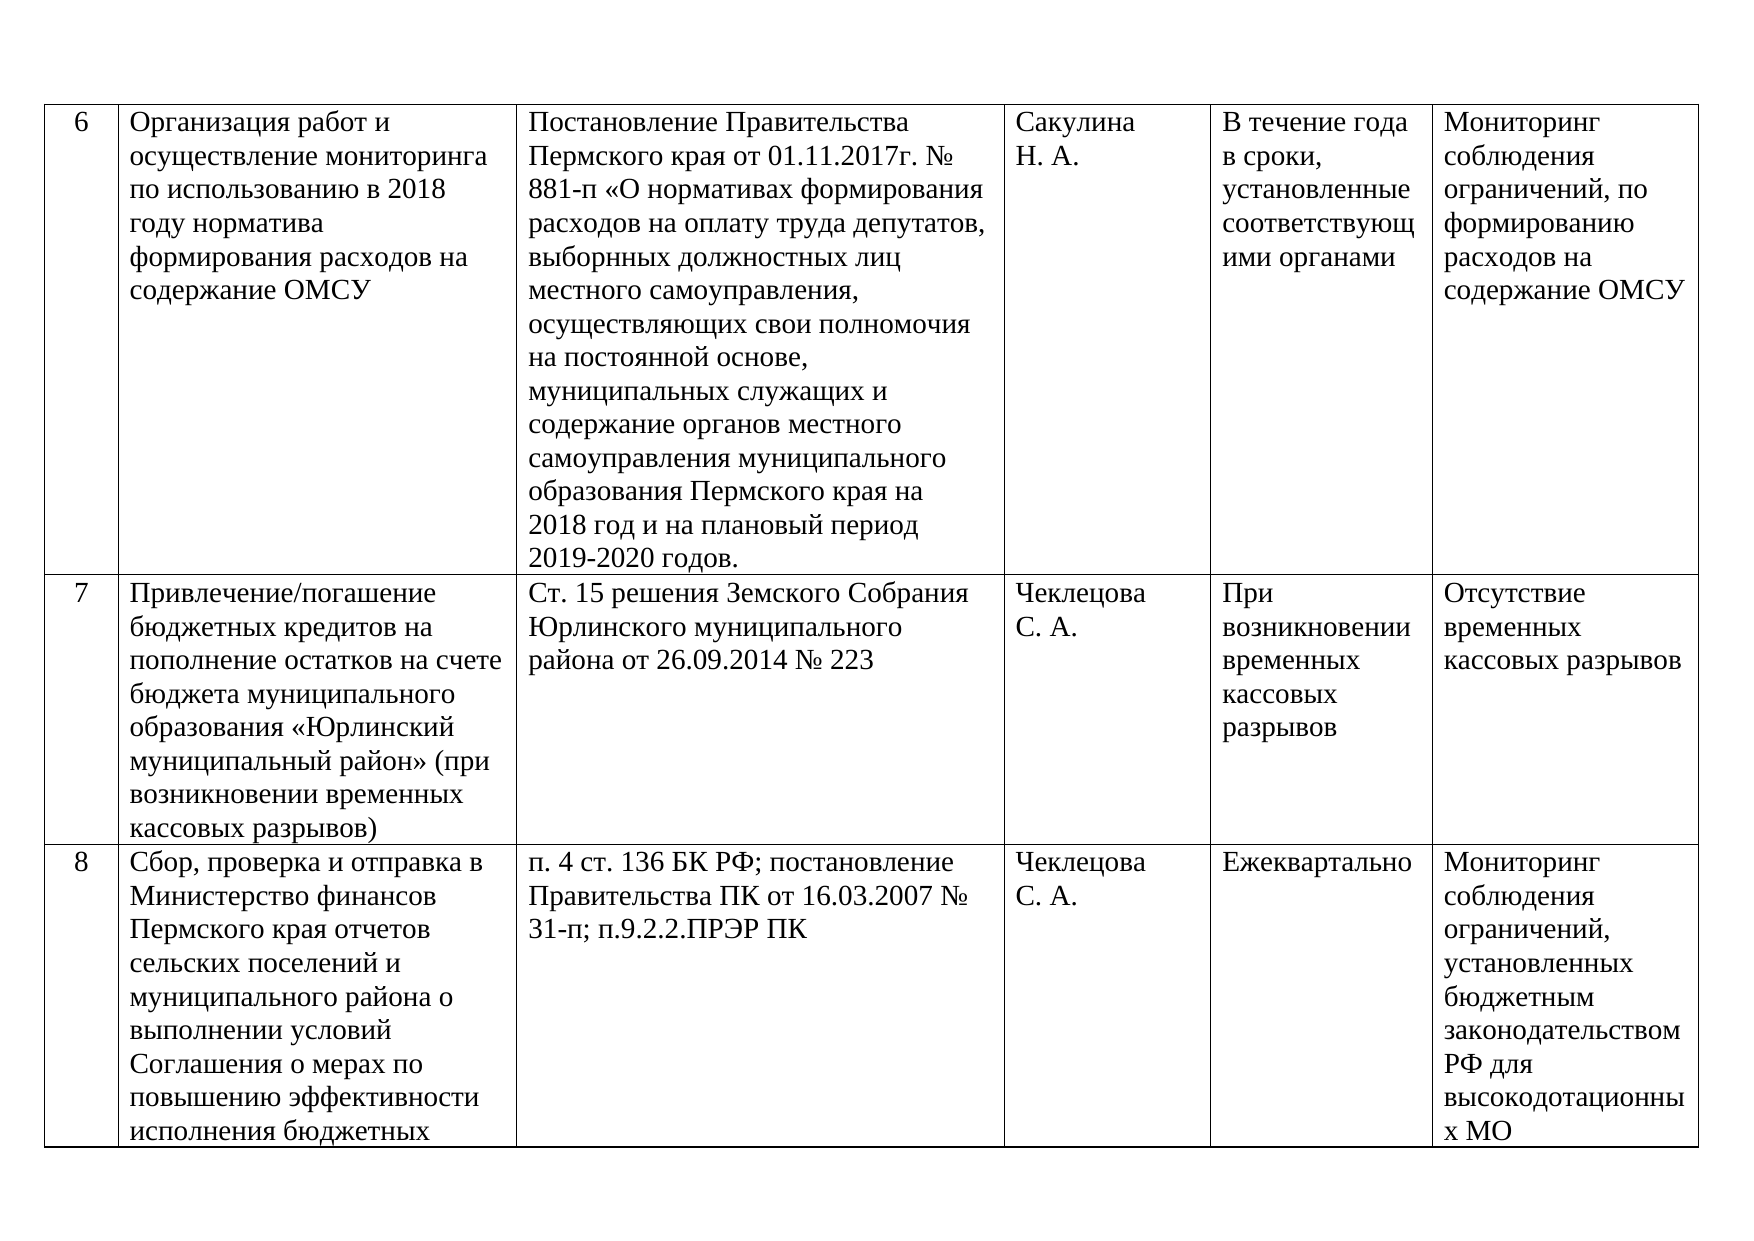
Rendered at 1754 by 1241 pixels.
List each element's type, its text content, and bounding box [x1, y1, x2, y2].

table_cell Чеклецова С. А. [1005, 845, 1210, 1146]
table_cell Мониторинг соблюдения ограничений, по формированию расходов на содержание ОМСУ [1433, 105, 1698, 574]
table_cell Ежеквартально [1211, 845, 1432, 1146]
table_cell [1433, 845, 1698, 1146]
table_cell 8 [45, 845, 118, 1146]
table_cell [517, 845, 1004, 1146]
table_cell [1211, 105, 1432, 574]
table_cell Постановление Правительства Пермского края от 01.11.2017г. № 881-п «О нормативах формирования расходов на оплату труда депутатов, выборнных должностных лиц местного самоуправления, осуществляющих свои полномочия на постоянной основе, муниципальных служащих и содержание органов местного самоуправления муниципального образования Пермского края на 2018 год и на плановый период 2019-2020 годов. [517, 105, 1004, 574]
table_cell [119, 845, 516, 1146]
table_cell При возникновении временных кассовых разрывов [1211, 575, 1432, 843]
table_cell Чеклецова С. А. [1005, 575, 1210, 843]
table_cell Ст. 15 решения Земского Собрания Юрлинского муниципального района от 26.09.2014 № 223 [517, 575, 1004, 843]
table_cell Организация работ и осуществление мониторинга по использованию в 2018 году норматива формирования расходов на содержание ОМСУ [119, 105, 516, 574]
table_cell 6 [45, 105, 118, 574]
table_cell Привлечение/погашение бюджетных кредитов на пополнение остатков на счете бюджета муниципального образования «Юрлинский муниципальный район» (при возникновении временных кассовых разрывов) [119, 575, 516, 843]
table_cell Отсутствие временных кассовых разрывов [1433, 575, 1698, 843]
table_cell 7 [45, 575, 118, 843]
table_cell Сакулина Н. А. [1005, 105, 1210, 574]
